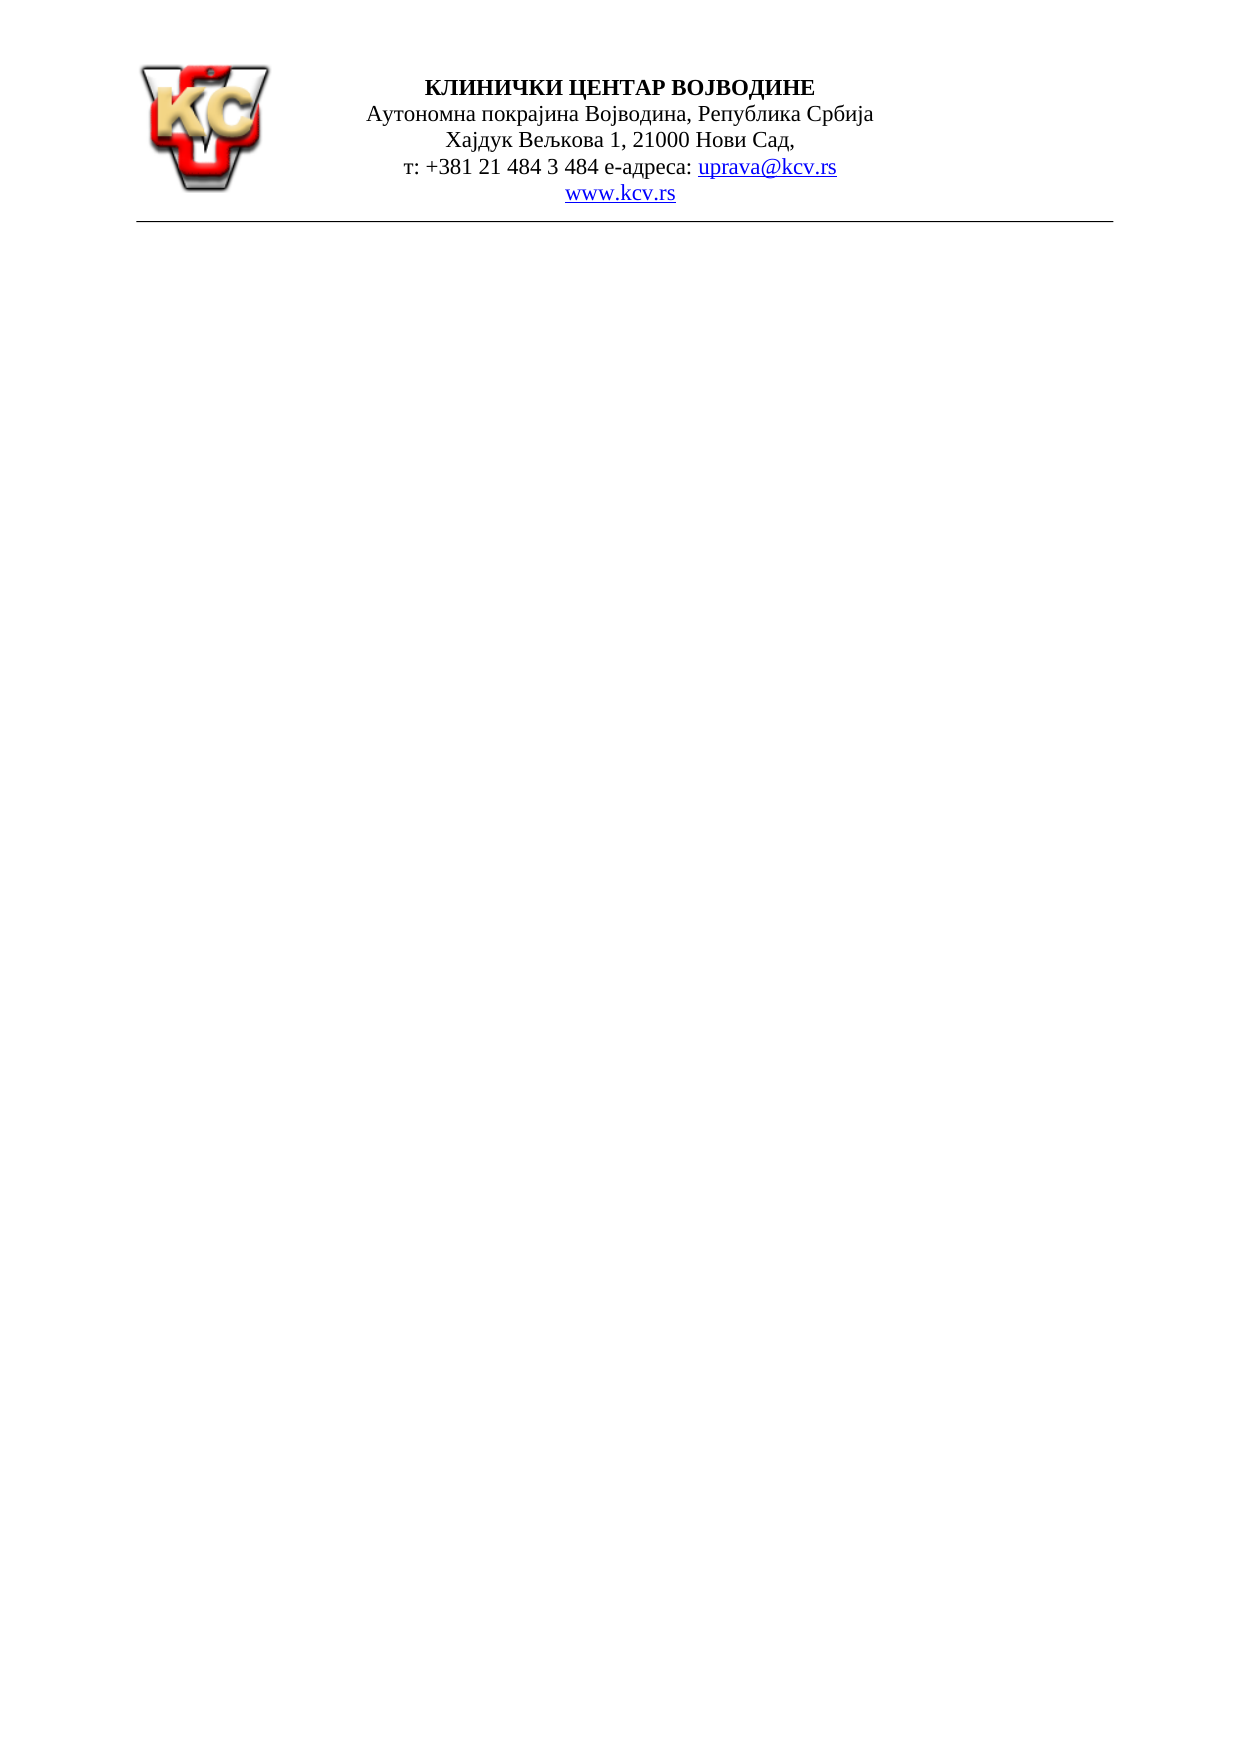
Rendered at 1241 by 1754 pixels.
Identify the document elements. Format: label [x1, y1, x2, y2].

picture [137, 62, 274, 193]
